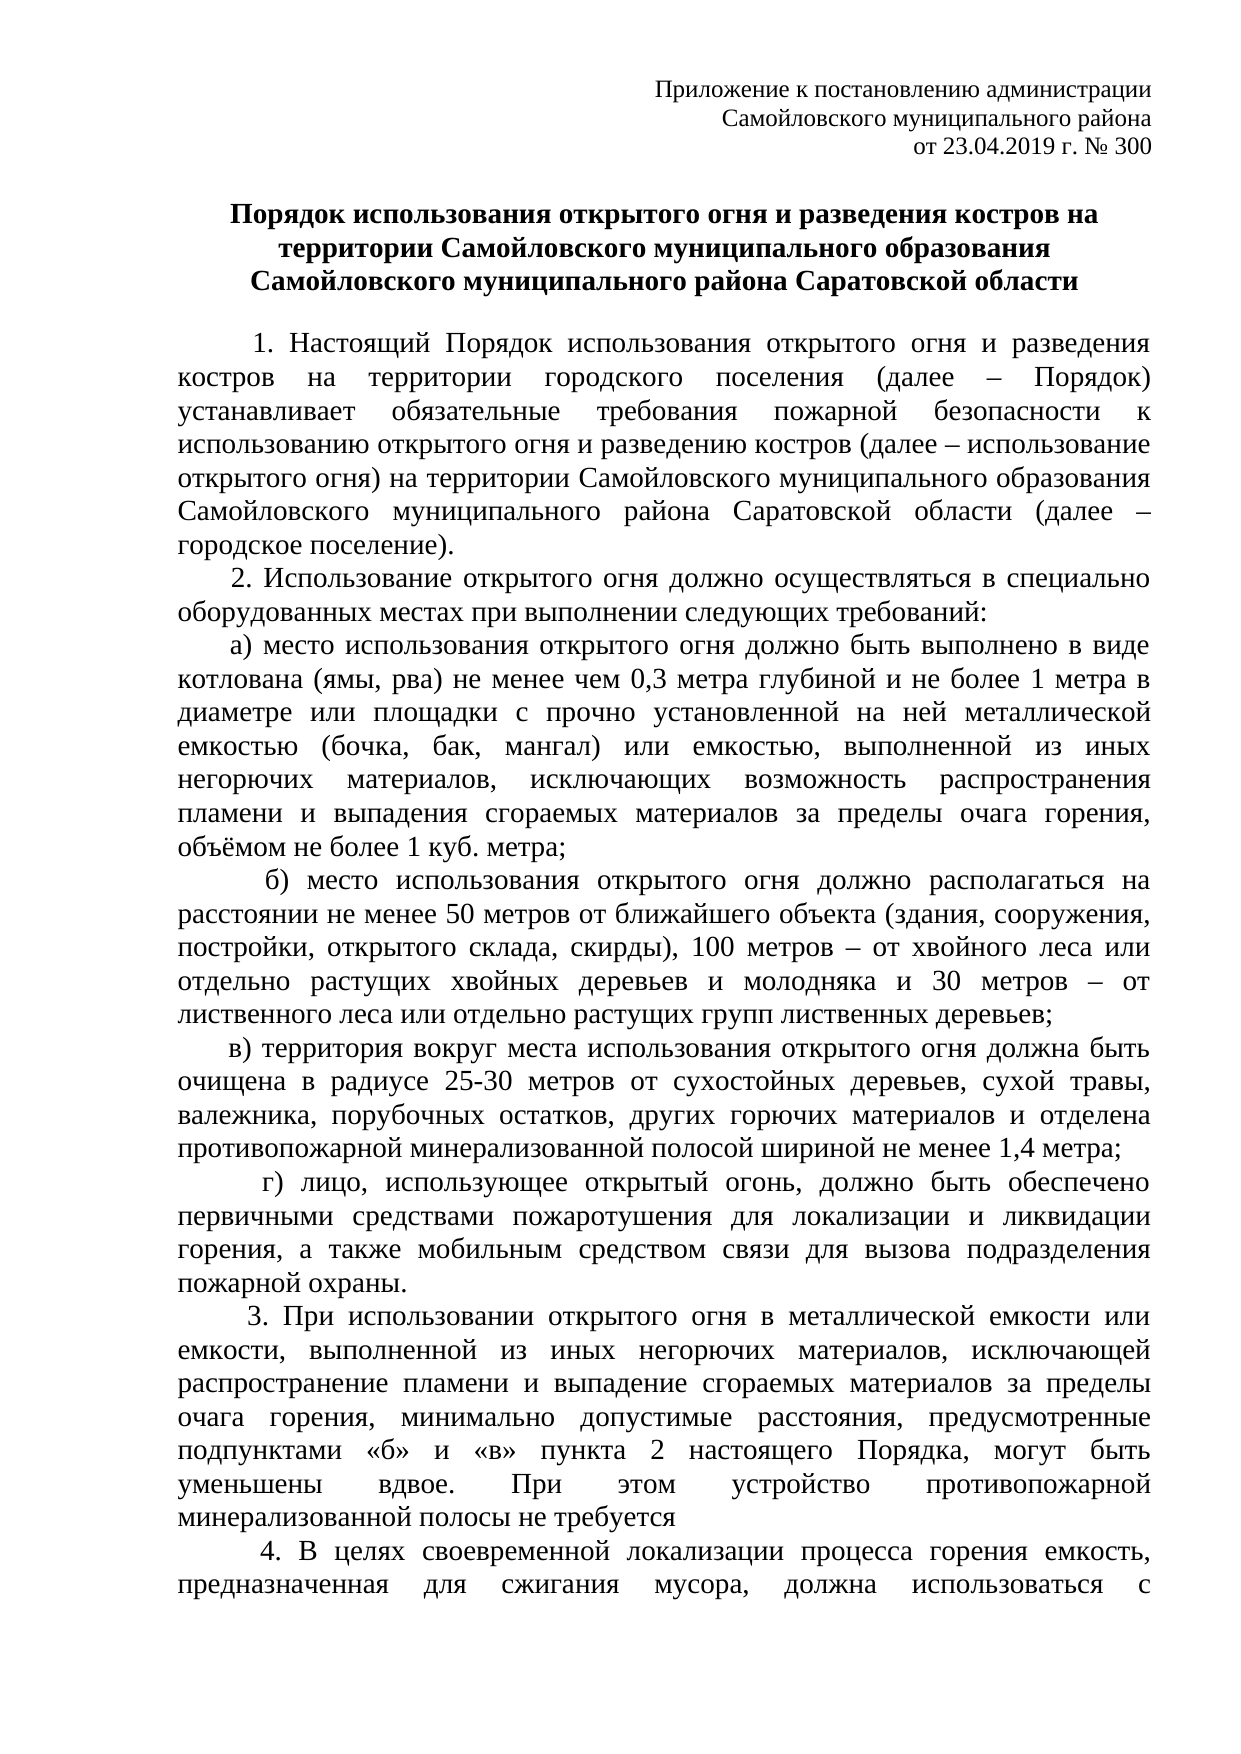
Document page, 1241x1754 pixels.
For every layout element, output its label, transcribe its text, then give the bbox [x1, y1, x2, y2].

text б) место использования открытого огня должно располагаться на расстоянии не менее 50 метров от ближайшего объекта (здания, сооружения, постройки, открытого склада, скирды), 100 метров – от хвойного леса или отдельно растущих хвойных деревьев и молодняка и 30 метров – от лиственного леса или отдельно растущих групп лиственных деревьев; [177, 862, 1152, 1030]
text 3. При использовании открытого огня в металлической емкости или емкости, выполненной из иных негорючих материалов, исключающей распространение пламени и выпадение сгораемых материалов за пределы очага горения, минимально допустимые расстояния, предусмотренные подпунктами «б» и «в» пункта 2 настоящего Порядка, могут быть уменьшены вдвое. При этом устройство противопожарной минерализованной полосы не требуется [177, 1298, 1152, 1533]
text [177, 1533, 1152, 1600]
text Самойловского муниципального района [177, 103, 1152, 131]
text территории Самойловского муниципального образования Самойловского муниципального района Саратовской области [177, 230, 1152, 297]
text от 23.04.2019 г. № 300 [177, 131, 1152, 160]
text 1. Настоящий Порядок использования открытого огня и разведения костров на территории городского поселения (далее – Порядок) устанавливает обязательные требования пожарной безопасности к использованию открытого огня и разведению костров (далее – использование открытого огня) на территории Самойловского муниципального образования Самойловского муниципального района Саратовской области (далее – городское поселение). [177, 326, 1152, 560]
text в) территория вокруг места использования открытого огня должна быть очищена в радиусе 25-30 метров от сухостойных деревьев, сухой травы, валежника, порубочных остатков, других горючих материалов и отделена противопожарной минерализованной полосой шириной не менее 1,4 метра; [177, 1030, 1152, 1164]
text Порядок использования открытого огня и разведения костров на [177, 196, 1152, 230]
text г) лицо, использующее открытый огонь, должно быть обеспечено первичными средствами пожаротушения для локализации и ликвидации горения, а также мобильным средством связи для вызова подразделения пожарной охраны. [177, 1164, 1152, 1298]
text а) место использования открытого огня должно быть выполнено в виде котлована (ямы, рва) не менее чем 0,3 метра глубиной и не более 1 метра в диаметре или площадки с прочно установленной на ней металлической емкостью (бочка, бак, мангал) или емкостью, выполненной из иных негорючих материалов, исключающих возможность распространения пламени и выпадения сгораемых материалов за пределы очага горения, объёмом не более 1 куб. метра; [177, 627, 1152, 862]
text Приложение к постановлению администрации [177, 74, 1152, 103]
text 2. Использование открытого огня должно осуществляться в специально оборудованных местах при выполнении следующих требований: [177, 560, 1152, 627]
